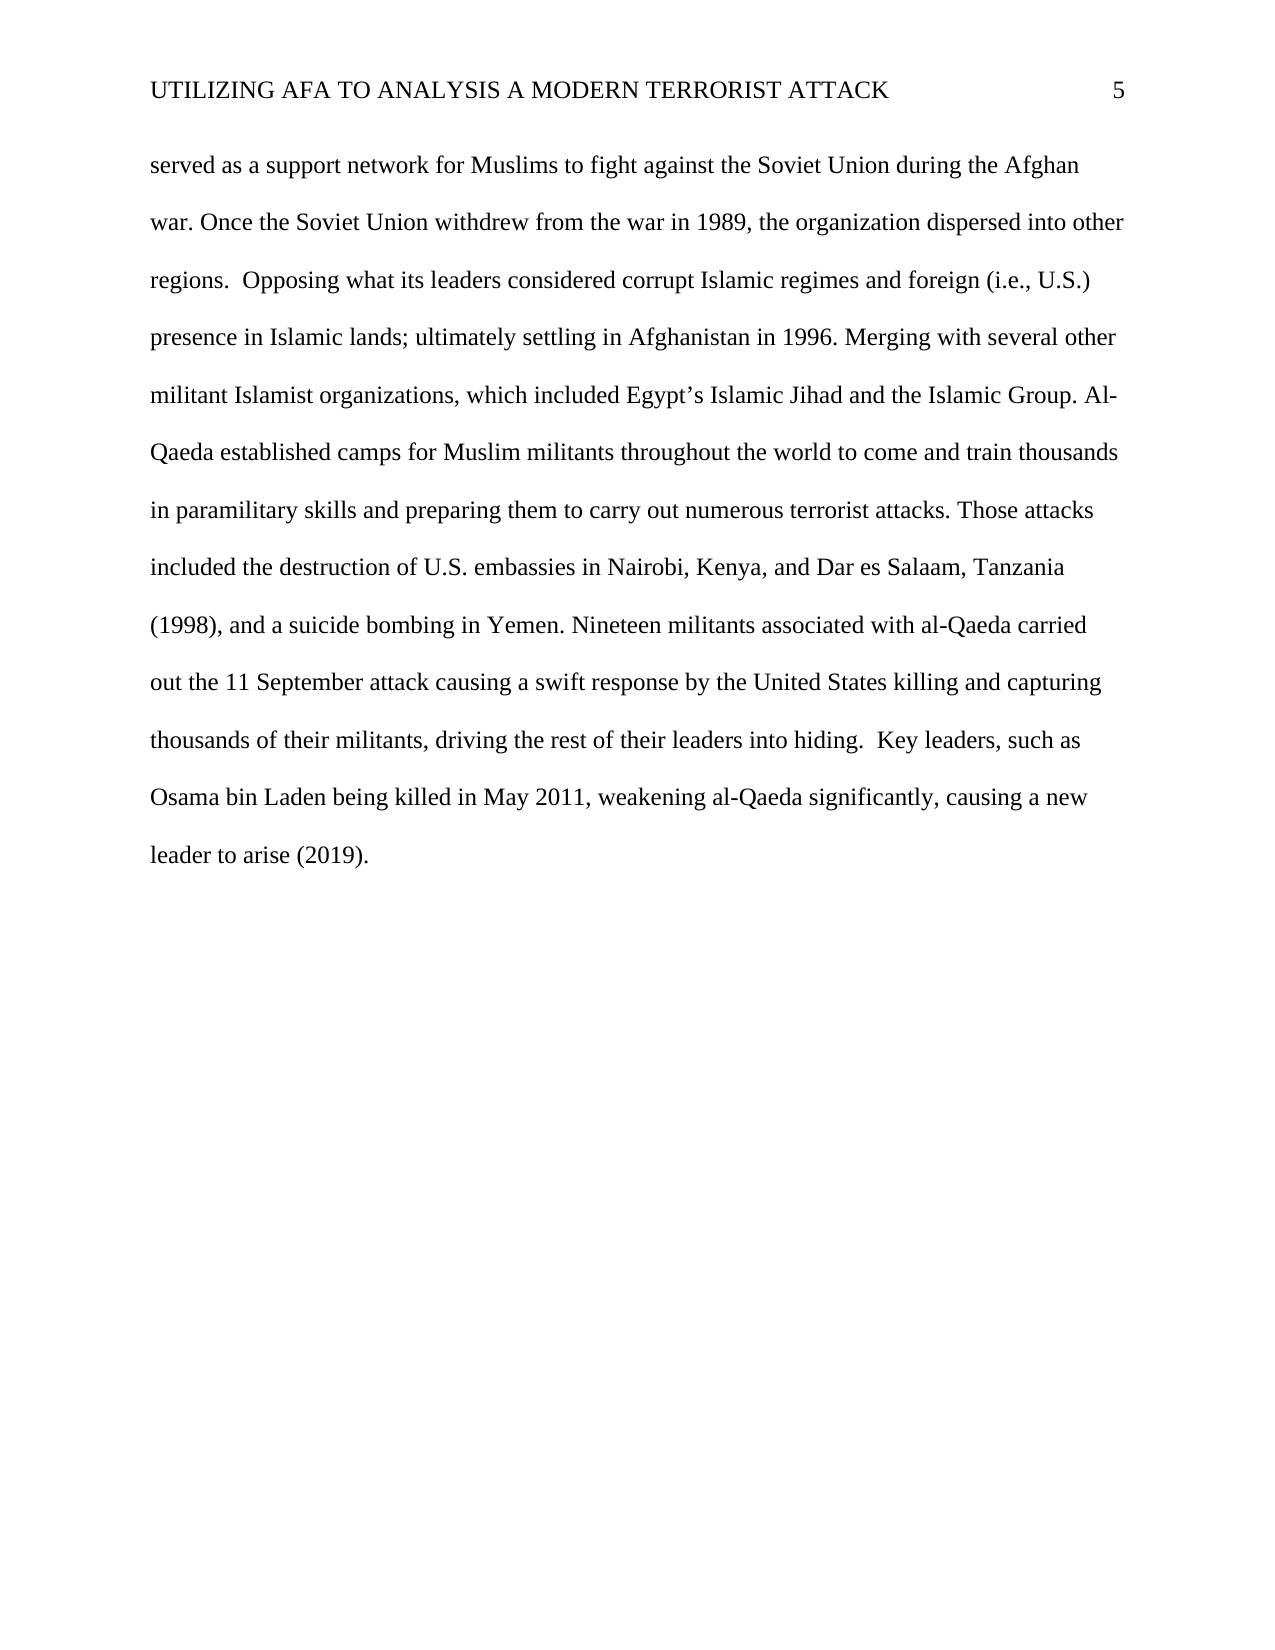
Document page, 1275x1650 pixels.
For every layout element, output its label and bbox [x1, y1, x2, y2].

text [150, 150, 1125, 869]
